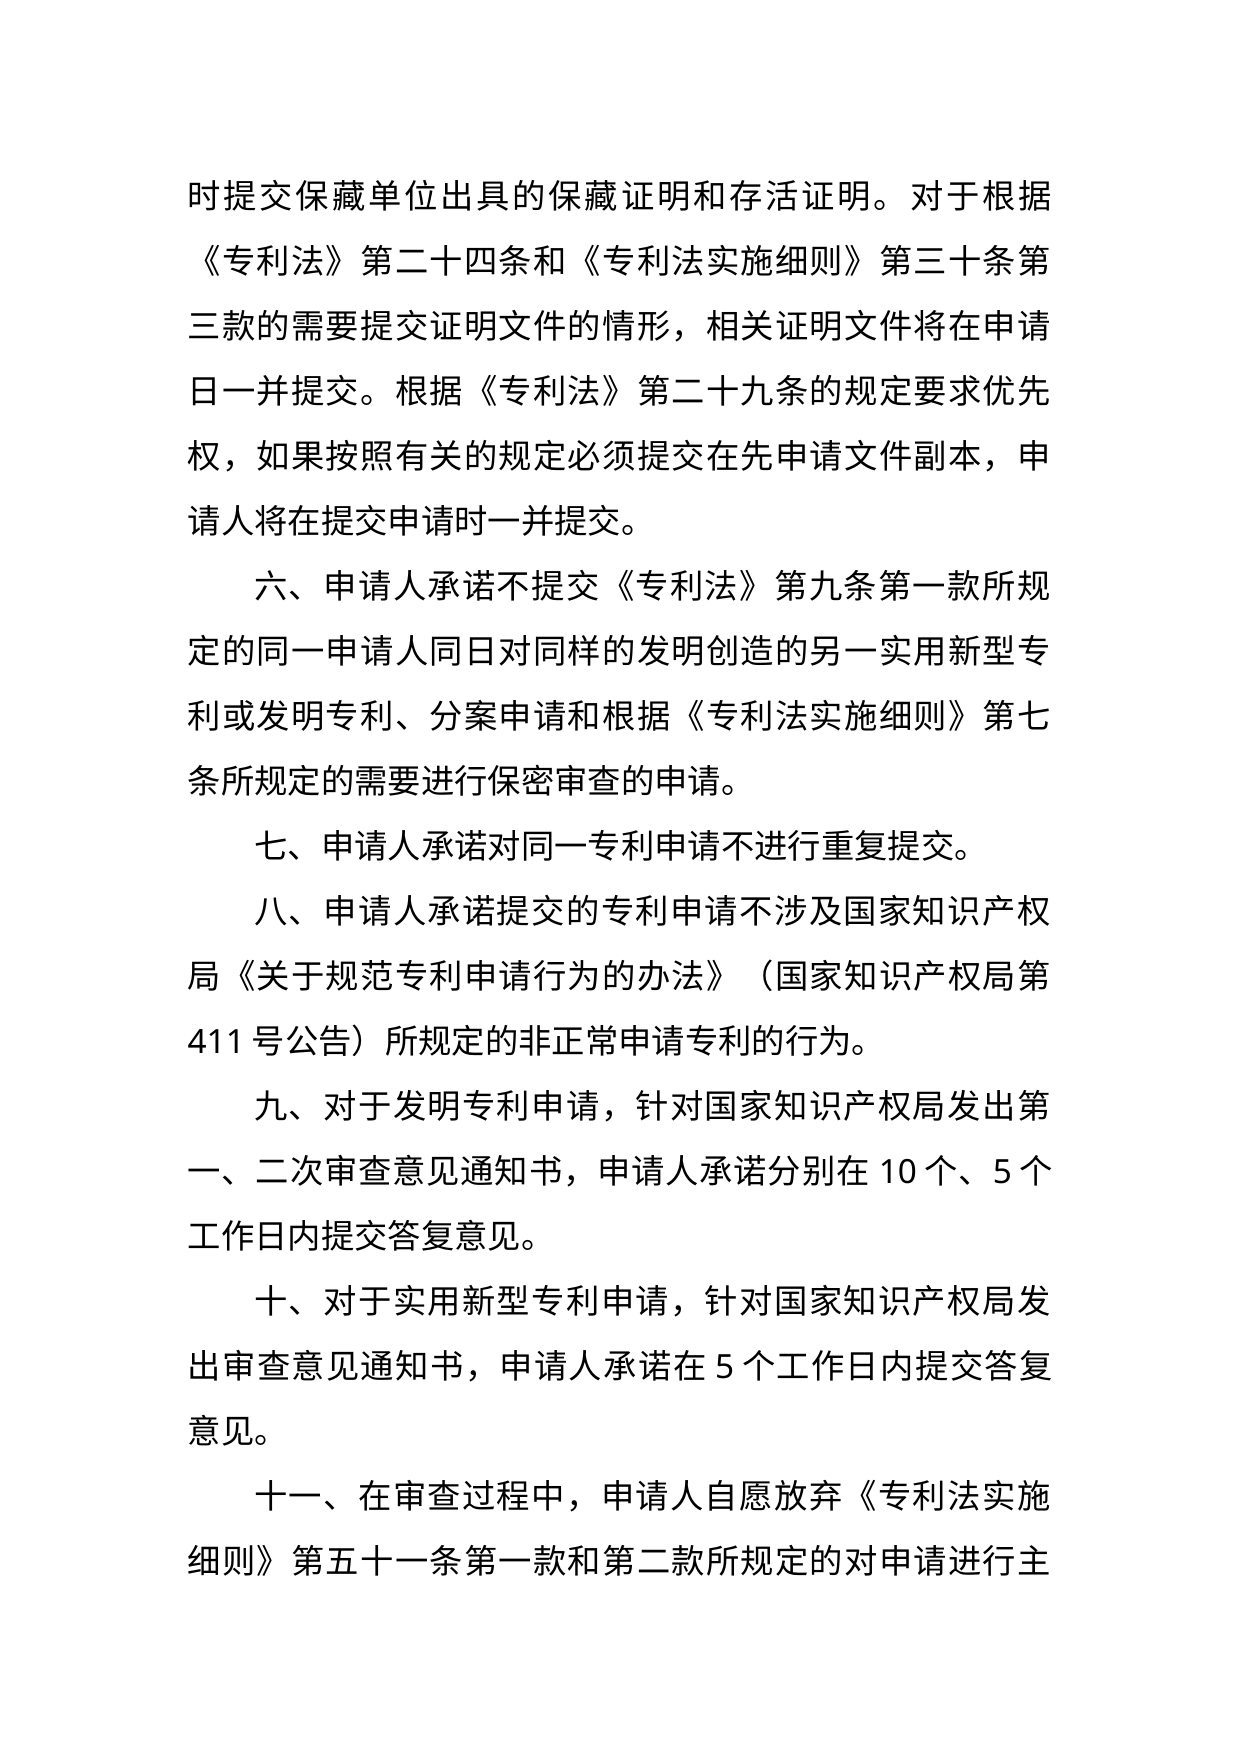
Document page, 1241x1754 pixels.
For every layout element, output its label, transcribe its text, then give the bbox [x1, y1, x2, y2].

text 八、申请人承诺提交的专利申请不涉及国家知识产权局《关于规范专利申请行为的办法》（国家知识产权局第411号公告）所规定的非正常申请专利的行为。 [187, 877, 1053, 1072]
text 七、申请人承诺对同一专利申请不进行重复提交。 [187, 812, 1053, 877]
text 十、对于实用新型专利申请，针对国家知识产权局发出审查意见通知书，申请人承诺在5个工作日内提交答复意见。 [187, 1267, 1053, 1462]
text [187, 162, 1053, 552]
text 六、申请人承诺不提交《专利法》第九条第一款所规定的同一申请人同日对同样的发明创造的另一实用新型专利或发明专利、分案申请和根据《专利法实施细则》第七条所规定的需要进行保密审查的申请。 [187, 552, 1053, 812]
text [187, 1462, 1053, 1592]
text 九、对于发明专利申请，针对国家知识产权局发出第一、二次审查意见通知书，申请人承诺分别在10个、5个工作日内提交答复意见。 [187, 1072, 1053, 1267]
